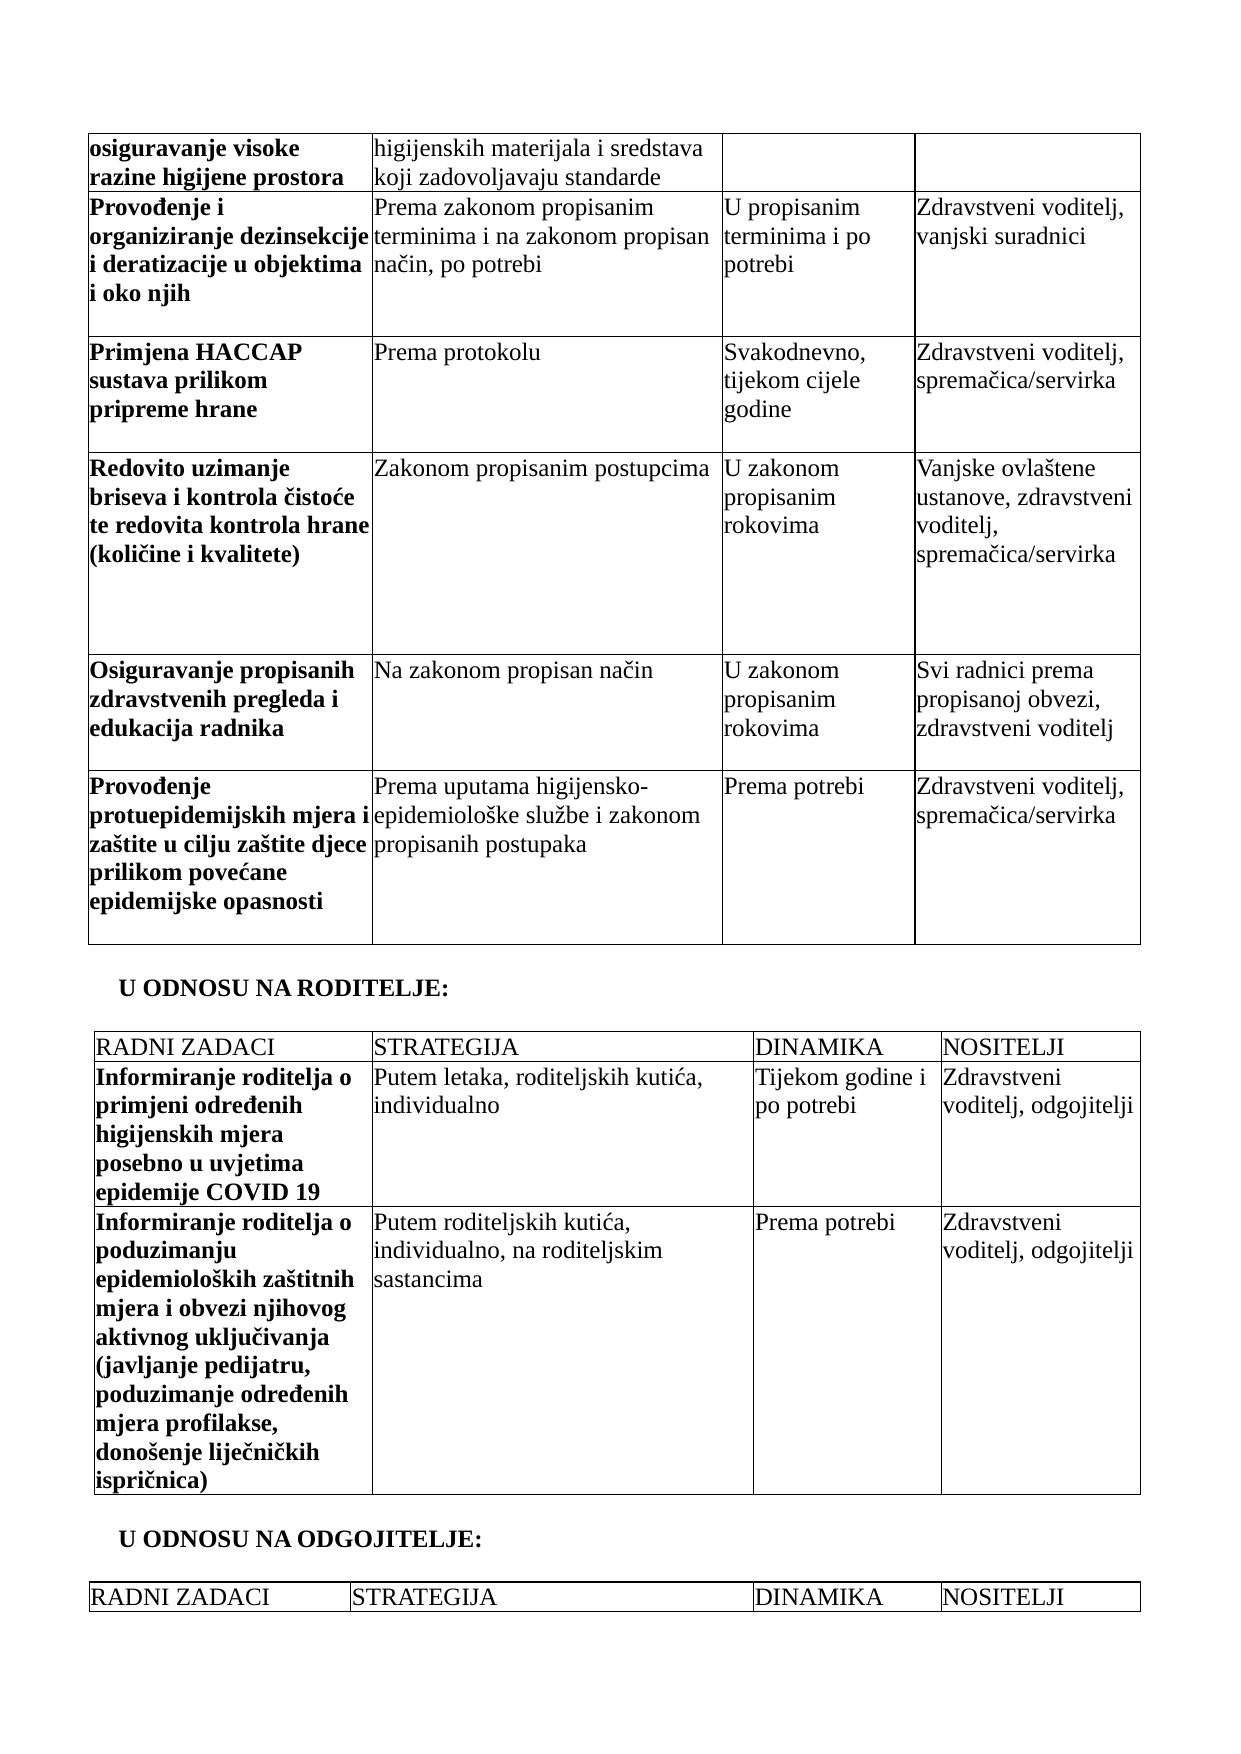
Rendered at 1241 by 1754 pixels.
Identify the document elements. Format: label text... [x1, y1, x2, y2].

table_cell Prema protokolu [373, 337, 722, 452]
table_cell Provođenje protuepidemijskih mjera i zaštite u cilju zaštite djece prilikom povećane epidemijske opasnosti [89, 771, 372, 944]
table_header DINAMIKA [754, 1032, 941, 1061]
table_cell Informiranje roditelja o poduzimanju epidemioloških zaštitnih mjera i obvezi njihovog aktivnog uključivanja (javljanje pedijatru, poduzimanje određenih mjera profilakse, donošenje liječničkih ispričnica) [95, 1207, 372, 1494]
table_cell U zakonom propisanim rokovima [723, 453, 914, 654]
table_header STRATEGIJA [351, 1583, 753, 1611]
table_cell Provođenje i organiziranje dezinsekcije i deratizacije u objektima i oko njih [89, 192, 372, 336]
table_header DINAMIKA [754, 1583, 941, 1611]
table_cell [373, 134, 722, 191]
table_cell Zdravstveni voditelj, odgojitelji [942, 1207, 1140, 1494]
table_cell Svakodnevno, tijekom cijele godine [723, 337, 914, 452]
text U ODNOSU NA ODGOJITELJE: [118, 1524, 1122, 1553]
table_cell Putem letaka, roditeljskih kutića, individualno [373, 1062, 753, 1206]
table_header NOSITELJI [942, 1583, 1140, 1611]
table_cell Svi radnici prema propisanoj obvezi, zdravstveni voditelj [916, 655, 1140, 770]
table_cell Vanjske ovlaštene ustanove, zdravstveni voditelj, spremačica/servirka [916, 453, 1140, 654]
table_cell Informiranje roditelja o primjeni određenih higijenskih mjera posebno u uvjetima epidemije COVID 19 [95, 1062, 372, 1206]
table_cell Zdravstveni voditelj, spremačica/servirka [916, 771, 1140, 944]
table_header NOSITELJI [942, 1032, 1140, 1061]
table_cell Osiguravanje propisanih zdravstvenih pregleda i edukacija radnika [89, 655, 372, 770]
table_cell Na zakonom propisan način [373, 655, 722, 770]
table_cell U zakonom propisanim rokovima [723, 655, 914, 770]
table_cell Zakonom propisanim postupcima [373, 453, 722, 654]
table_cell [723, 134, 914, 191]
table_cell Zdravstveni voditelj, spremačica/servirka [916, 337, 1140, 452]
table_cell Prema potrebi [754, 1207, 941, 1494]
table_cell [916, 134, 1140, 191]
table_cell Prema zakonom propisanim terminima i na zakonom propisan način, po potrebi [373, 192, 722, 336]
table_cell Tijekom godine i po potrebi [754, 1062, 941, 1206]
table_cell Zdravstveni voditelj, odgojitelji [942, 1062, 1140, 1206]
table_cell Primjena HACCAP sustava prilikom pripreme hrane [89, 337, 372, 452]
text U ODNOSU NA RODITELJE: [118, 973, 1122, 1002]
table_cell U propisanim terminima i po potrebi [723, 192, 914, 336]
table_header STRATEGIJA [373, 1032, 753, 1061]
table_cell Zdravstveni voditelj, vanjski suradnici [916, 192, 1140, 336]
table_header RADNI ZADACI [95, 1032, 372, 1061]
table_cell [89, 134, 372, 191]
table_cell Redovito uzimanje briseva i kontrola čistoće te redovita kontrola hrane (količine i kvalitete) [89, 453, 372, 654]
table_header RADNI ZADACI [90, 1583, 350, 1611]
table_cell Prema uputama higijensko-epidemiološke službe i zakonom propisanih postupaka [373, 771, 722, 944]
table_cell Putem roditeljskih kutića, individualno, na roditeljskim sastancima [373, 1207, 753, 1494]
table_cell Prema potrebi [723, 771, 914, 944]
